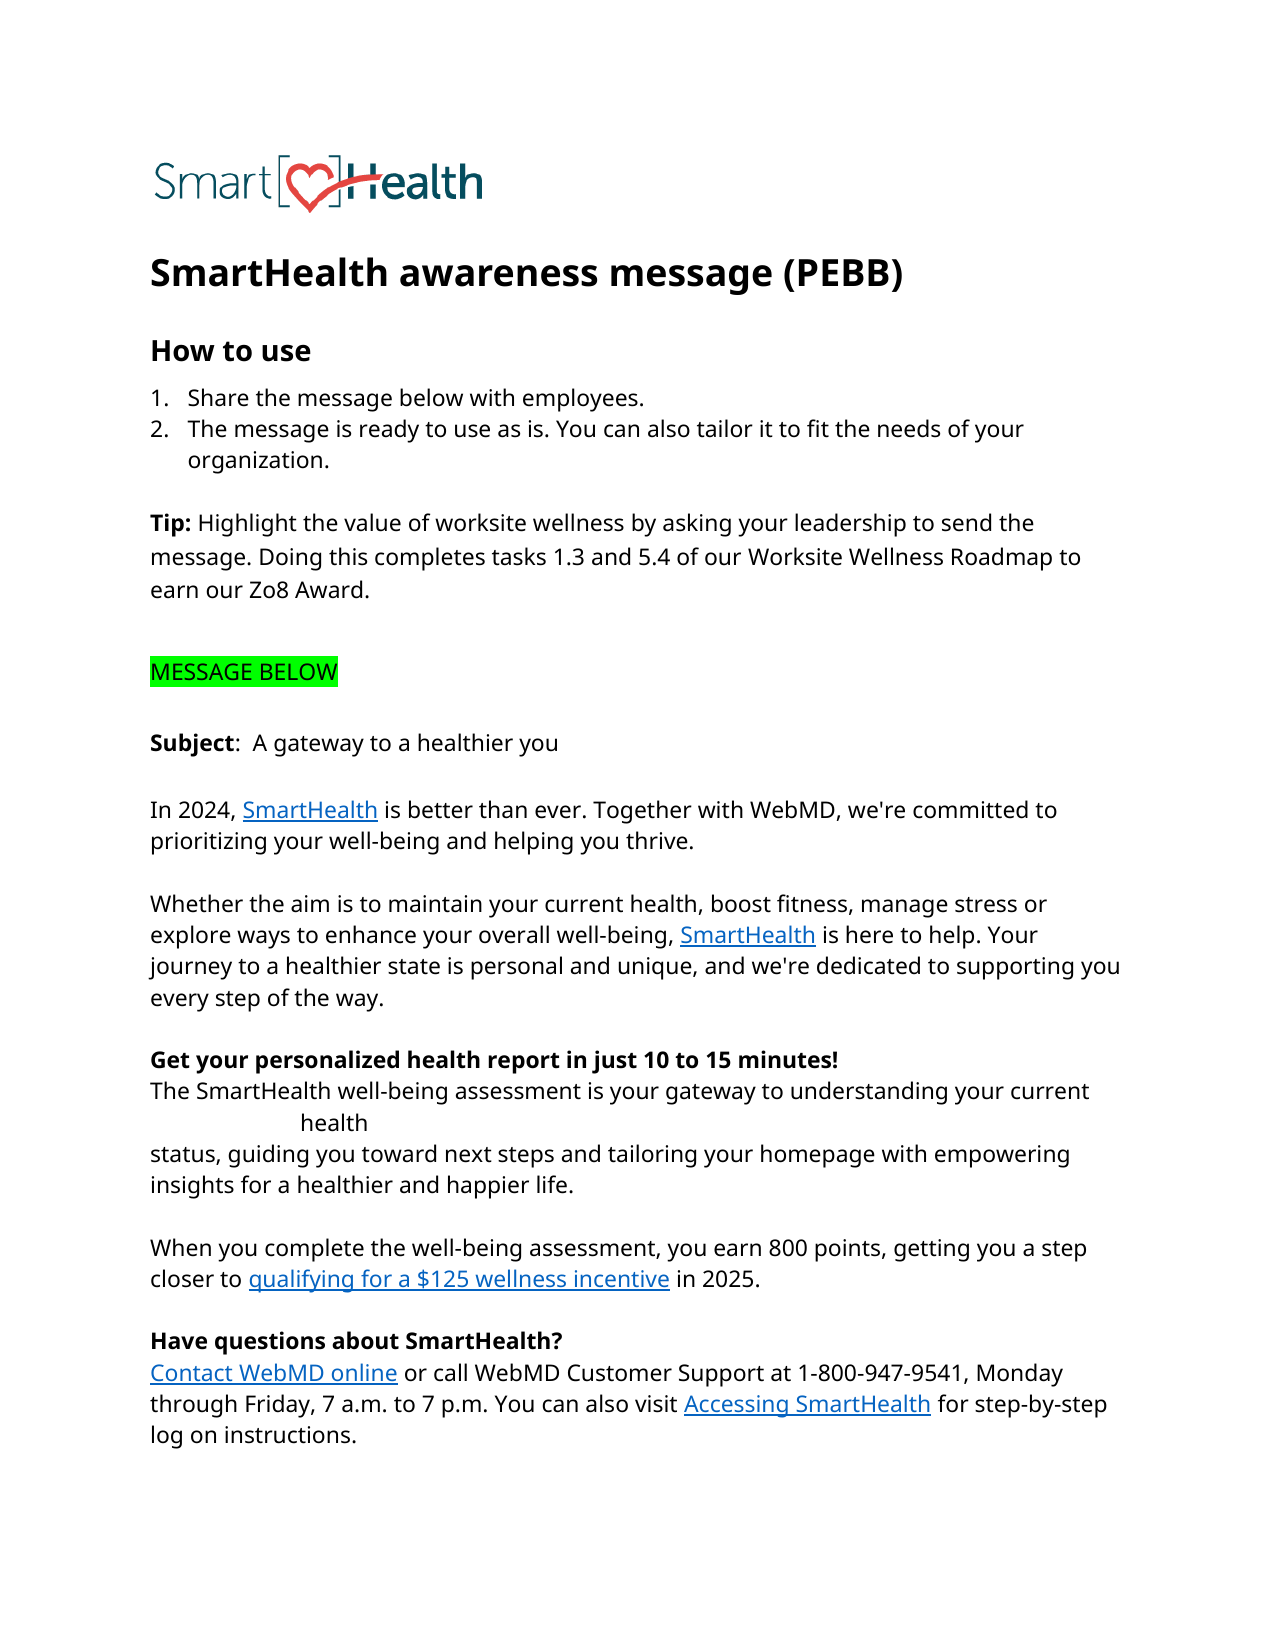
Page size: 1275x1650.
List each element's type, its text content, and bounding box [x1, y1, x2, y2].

text insights for a healthier and happier life. [150, 1169, 1125, 1200]
text Whether the aim is to maintain your current health, boost fitness, manage stress or explore ways to enhance your overall well-being, SmartHealth is here to help. Your journey to a healthier state is personal and unique, and we're dedicated to supporting you every step of the way. [150, 888, 1125, 1013]
text The SmartHealth well-being assessment is your gateway to understanding your current health [150, 1075, 1125, 1138]
picture [150, 150, 486, 214]
text Get your personalized health report in just 10 to 15 minutes! [150, 1044, 1125, 1075]
list Share the message below with employees. [150, 382, 1125, 413]
text MESSAGE BELOW [150, 625, 1125, 687]
text Subject: A gateway to a healthier you [150, 723, 1125, 758]
title How to use [150, 330, 1125, 369]
text In 2024, SmartHealth is better than ever. Together with WebMD, we're committed to prioritizing your well-being and helping you thrive. [150, 794, 1125, 857]
text Contact WebMD online or call WebMD Customer Support at 1-800-947-9541, Monday through Friday, 7 a.m. to 7 p.m. You can also visit Accessing SmartHealth for step-by-step log on instructions. [150, 1357, 1125, 1450]
text Have questions about SmartHealth? [150, 1325, 1125, 1357]
list The message is ready to use as is. You can also tailor it to fit the needs of your organization. [150, 413, 1125, 476]
text Tip: Highlight the value of worksite wellness by asking your leadership to send the message. Doing this completes tasks 1.3 and 5.4 of our Worksite Wellness Roadmap to earn our Zo8 Award. [150, 507, 1125, 606]
title SmartHealth awareness message (PEBB) [150, 246, 1125, 297]
text When you complete the well-being assessment, you earn 800 points, getting you a step closer to qualifying for a $125 wellness incentive in 2025. [150, 1232, 1125, 1294]
text status, guiding you toward next steps and tailoring your homepage with empowering [150, 1138, 1125, 1169]
